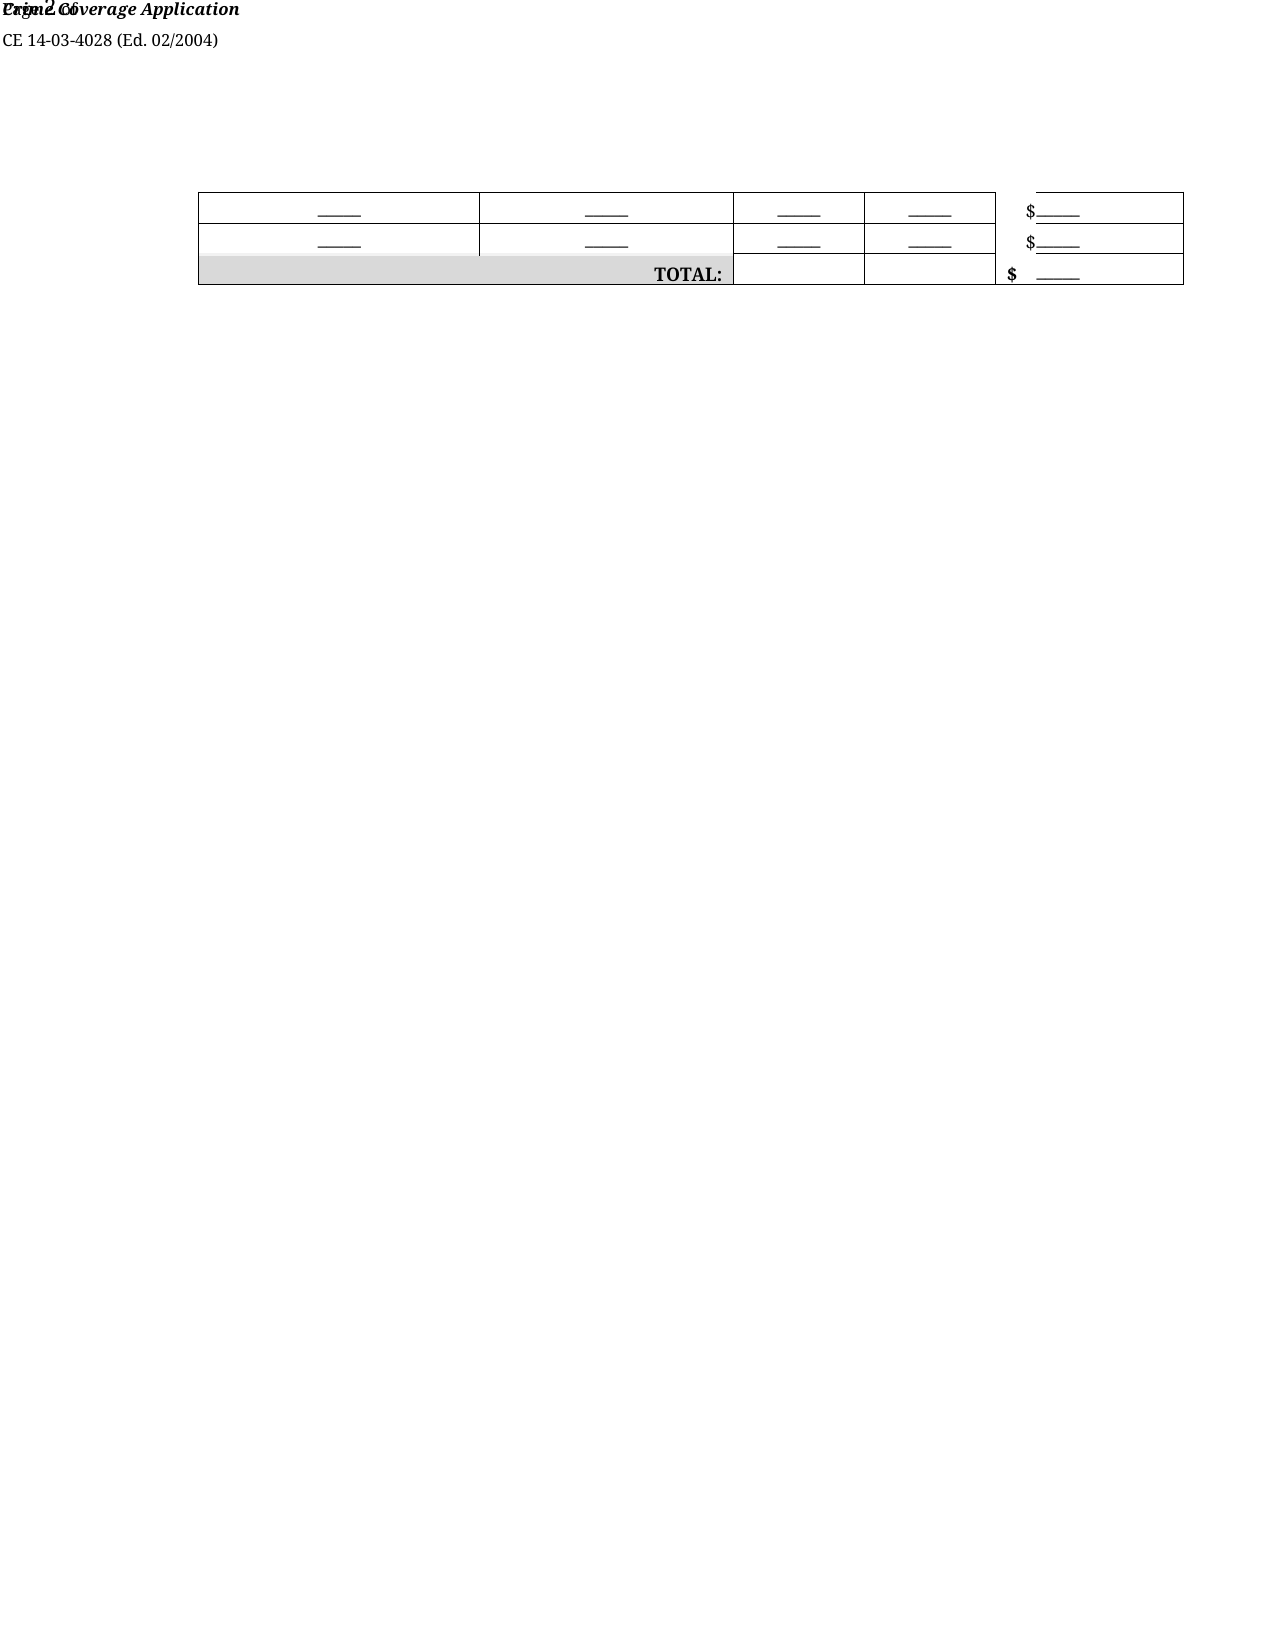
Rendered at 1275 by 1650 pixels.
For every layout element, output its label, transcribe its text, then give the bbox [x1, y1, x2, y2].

table_cell TOTAL: [199, 256, 733, 284]
table_cell _____ [199, 193, 479, 222]
table_cell [865, 254, 995, 284]
table_cell _____ [199, 224, 479, 253]
table_cell _____ [1036, 224, 1183, 253]
table_cell $ [996, 253, 1036, 284]
table_cell $ [996, 223, 1036, 253]
table_cell $ [996, 192, 1036, 222]
table_cell _____ [865, 193, 995, 222]
table_cell _____ [480, 193, 733, 222]
table_cell [734, 254, 864, 284]
table_cell _____ [480, 224, 733, 253]
table_cell _____ [1036, 193, 1183, 222]
table_cell _____ [734, 193, 864, 222]
table_cell _____ [1036, 254, 1183, 284]
table_cell _____ [865, 224, 995, 253]
table_cell _____ [734, 224, 864, 253]
